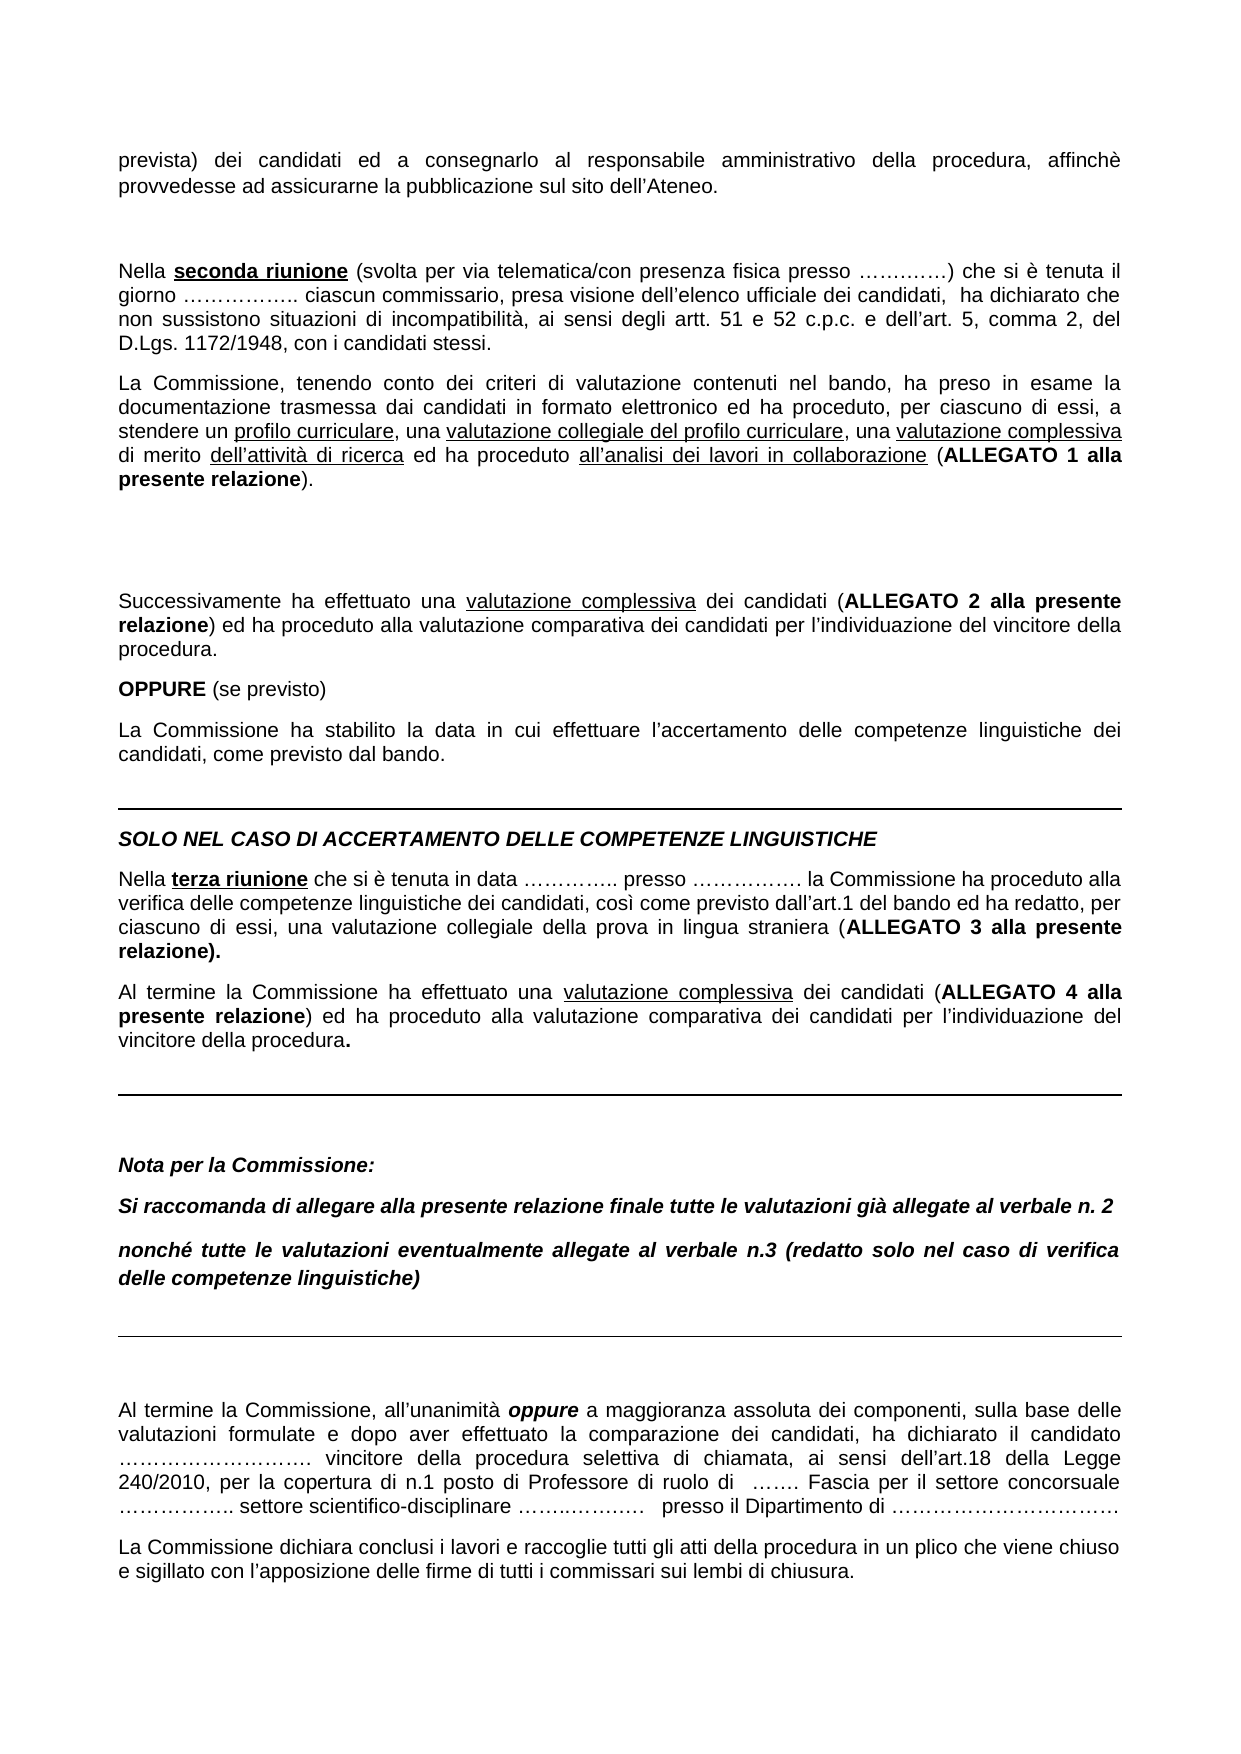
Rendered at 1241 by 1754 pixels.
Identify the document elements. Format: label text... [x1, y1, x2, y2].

text La Commissione, tenendo conto dei criteri di valutazione contenuti nel bando, ha preso in esame la documentazione trasmessa dai candidati in formato elettronico ed ha proceduto, per ciascuno di essi, a stendere un profilo curriculare, una valutazione collegiale del profilo curriculare, una valutazione complessiva di merito dell’attività di ricerca ed ha proceduto all’analisi dei lavori in collaborazione (ALLEGATO 1 alla presente relazione). [118, 371, 1122, 491]
text Nella terza riunione che si è tenuta in data ………….. presso ……………. la Commissione ha proceduto alla verifica delle competenze linguistiche dei candidati, così come previsto dall’art.1 del bando ed ha redatto, per ciascuno di essi, una valutazione collegiale della prova in lingua straniera (ALLEGATO 3 alla presente relazione). [118, 867, 1122, 963]
text nonché tutte le valutazioni eventualmente allegate al verbale n.3 (redatto solo nel caso di verifica delle competenze linguistiche) [118, 1238, 1122, 1289]
text Si raccomanda di allegare alla presente relazione finale tutte le valutazioni già allegate al verbale n. 2 [118, 1194, 1122, 1218]
text La Commissione dichiara conclusi i lavori e raccoglie tutti gli atti della procedura in un plico che viene chiuso e sigillato con l’apposizione delle firme di tutti i commissari sui lembi di chiusura. [118, 1534, 1122, 1582]
text La Commissione ha stabilito la data in cui effettuare l’accertamento delle competenze linguistiche dei candidati, come previsto dal bando. [118, 718, 1122, 766]
text Nota per la Commissione: [118, 1153, 1122, 1177]
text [118, 148, 1122, 197]
text Successivamente ha effettuato una valutazione complessiva dei candidati (ALLEGATO 2 alla presente relazione) ed ha proceduto alla valutazione comparativa dei candidati per l’individuazione del vincitore della procedura. [118, 589, 1122, 661]
text Al termine la Commissione ha effettuato una valutazione complessiva dei candidati (ALLEGATO 4 alla presente relazione) ed ha proceduto alla valutazione comparativa dei candidati per l’individuazione del vincitore della procedura. [118, 980, 1122, 1052]
text Al termine la Commissione, all’unanimità oppure a maggioranza assoluta dei componenti, sulla base delle valutazioni formulate e dopo aver effettuato la comparazione dei candidati, ha dichiarato il candidato ………………………. vincitore della procedura selettiva di chiamata, ai sensi dell’art.18 della Legge 240/2010, per la copertura di n.1 posto di Professore di ruolo di ……. Fascia per il settore concorsuale …………….. settore scientifico-disciplinare ……..…….…. presso il Dipartimento di …………………………… [118, 1398, 1122, 1518]
text Nella seconda riunione (svolta per via telematica/con presenza fisica presso …….……) che si è tenuta il giorno …………….. ciascun commissario, presa visione dell’elenco ufficiale dei candidati, ha dichiarato che non sussistono situazioni di incompatibilità, ai sensi degli artt. 51 e 52 c.p.c. e dell’art. 5, comma 2, del D.Lgs. 1172/1948, con i candidati stessi. [118, 258, 1122, 354]
text OPPURE (se previsto) [118, 677, 1122, 701]
text SOLO NEL CASO DI ACCERTAMENTO DELLE COMPETENZE LINGUISTICHE [118, 827, 1122, 851]
